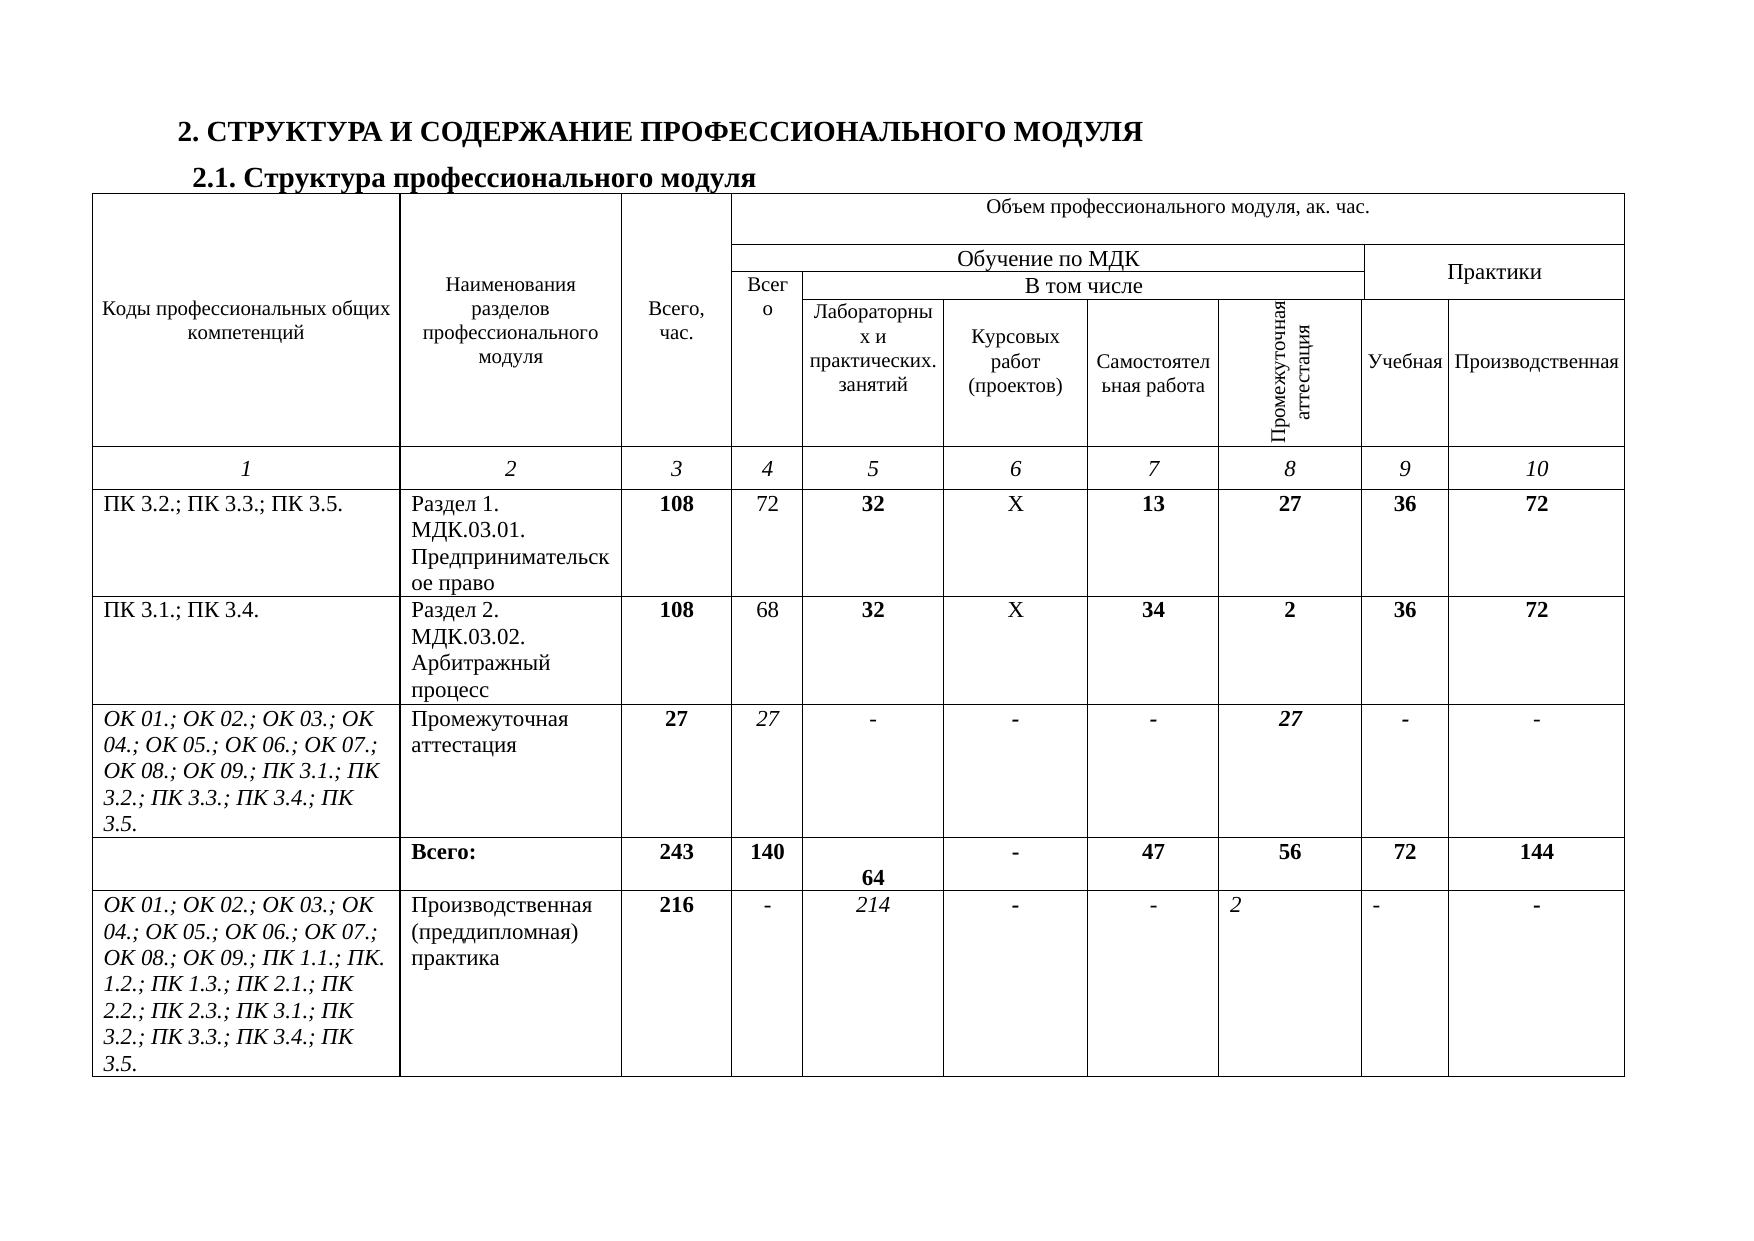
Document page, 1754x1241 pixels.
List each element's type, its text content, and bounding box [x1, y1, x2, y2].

table_cell 1 [93, 447, 399, 489]
table_cell ПК 3.2.; ПК 3.3.; ПК 3.5. [93, 490, 399, 596]
table_cell 72 [1362, 838, 1448, 890]
table_cell 32 [803, 490, 943, 596]
table_cell 47 [1088, 838, 1218, 890]
text 2. СТРУКТУРА И СОДЕРЖАНИЕ ПРОФЕССИОНАЛЬНОГО МОДУЛЯ [177, 114, 1636, 147]
table_cell 9 [1362, 447, 1448, 489]
table_cell ОК 01.; ОК 02.; ОК 03.; ОК 04.; ОК 05.; ОК 06.; ОК 07.; ОК 08.; ОК 09.; ПК 1.1.; ПК. 1.2.; ПК 1.3.; ПК 2.1.; ПК 2.2.; ПК 2.3.; ПК 3.1.; ПК 3.2.; ПК 3.3.; ПК 3.4.; ПК 3.5. [93, 891, 399, 1076]
table_cell 64 [803, 838, 943, 890]
table_cell 27 [1219, 490, 1361, 596]
table_cell - [1362, 891, 1448, 1076]
table_cell 8 [1219, 447, 1361, 489]
table_cell 72 [1449, 490, 1624, 596]
table_cell - [1088, 891, 1218, 1076]
table_cell Раздел 2. МДК.03.02. Арбитражный процесс [401, 597, 621, 704]
table_cell 140 [732, 838, 802, 890]
table_cell Всего [732, 272, 802, 446]
table_cell Практики [1365, 245, 1624, 298]
table_cell ПК 3.1.; ПК 3.4. [93, 597, 399, 704]
table_cell Всего: [401, 838, 621, 890]
table_cell - [944, 891, 1087, 1076]
table_cell 144 [1449, 838, 1624, 890]
text 2.1. Структура профессионального модуля [103, 160, 1636, 193]
table_cell 2 [1219, 891, 1361, 1076]
table_cell Промежуточная аттестация [1219, 300, 1361, 446]
table_cell В том числе [803, 272, 1364, 298]
table_cell 27 [622, 705, 731, 837]
table_cell - [732, 891, 802, 1076]
table_cell Х [944, 490, 1087, 596]
table_cell Самостоятельная работа [1088, 300, 1218, 446]
table_cell ОК 01.; ОК 02.; ОК 03.; ОК 04.; ОК 05.; ОК 06.; ОК 07.; ОК 08.; ОК 09.; ПК 3.1.; ПК 3.2.; ПК 3.3.; ПК 3.4.; ПК 3.5. [93, 705, 399, 837]
table_cell 4 [732, 447, 802, 489]
table_cell Обучение по МДК [732, 245, 1364, 271]
table_cell 56 [1219, 838, 1361, 890]
table_cell 5 [803, 447, 943, 489]
table_cell 27 [1219, 705, 1361, 837]
table_header Коды профессиональных общих компетенций [93, 194, 399, 446]
table_cell Курсовых работ (проектов) [944, 300, 1087, 446]
table_cell 2 [401, 447, 621, 489]
table_cell 2 [1219, 597, 1361, 704]
table_cell 7 [1088, 447, 1218, 489]
table_cell 36 [1362, 490, 1448, 596]
table_cell 108 [622, 490, 731, 596]
table_cell 243 [622, 838, 731, 890]
table_header Наименования разделов профессионального модуля [401, 194, 621, 446]
table_cell Х [944, 597, 1087, 704]
table_cell - [1449, 705, 1624, 837]
table_cell 27 [732, 705, 802, 837]
table_cell Лабораторных и практических. занятий [803, 300, 943, 446]
table_cell 13 [1088, 490, 1218, 596]
table_cell 36 [1362, 597, 1448, 704]
table_cell Производственная [1449, 300, 1624, 446]
table_cell - [944, 838, 1087, 890]
table_cell [93, 838, 399, 890]
table_cell 6 [944, 447, 1087, 489]
table_cell Учебная [1362, 300, 1448, 446]
table_cell - [1449, 891, 1624, 1076]
table_cell 108 [622, 597, 731, 704]
table_header Всего, час. [622, 194, 731, 446]
table_cell - [1362, 705, 1448, 837]
table_cell 72 [732, 490, 802, 596]
table_cell Промежуточная аттестация [401, 705, 621, 837]
table_cell 3 [622, 447, 731, 489]
table_cell - [944, 705, 1087, 837]
table_cell 68 [732, 597, 802, 704]
table_header Объем профессионального модуля, ак. час. [732, 194, 1624, 244]
table_cell 10 [1449, 447, 1624, 489]
table_cell - [1088, 705, 1218, 837]
table_cell 32 [803, 597, 943, 704]
table_cell - [803, 705, 943, 837]
table_cell 34 [1088, 597, 1218, 704]
table_cell 72 [1449, 597, 1624, 704]
table_cell 216 [622, 891, 731, 1076]
table_cell Производственная (преддипломная) практика [401, 891, 621, 1076]
table_cell 214 [803, 891, 943, 1076]
table_cell Раздел 1. МДК.03.01. Предпринимательское право [401, 490, 621, 596]
